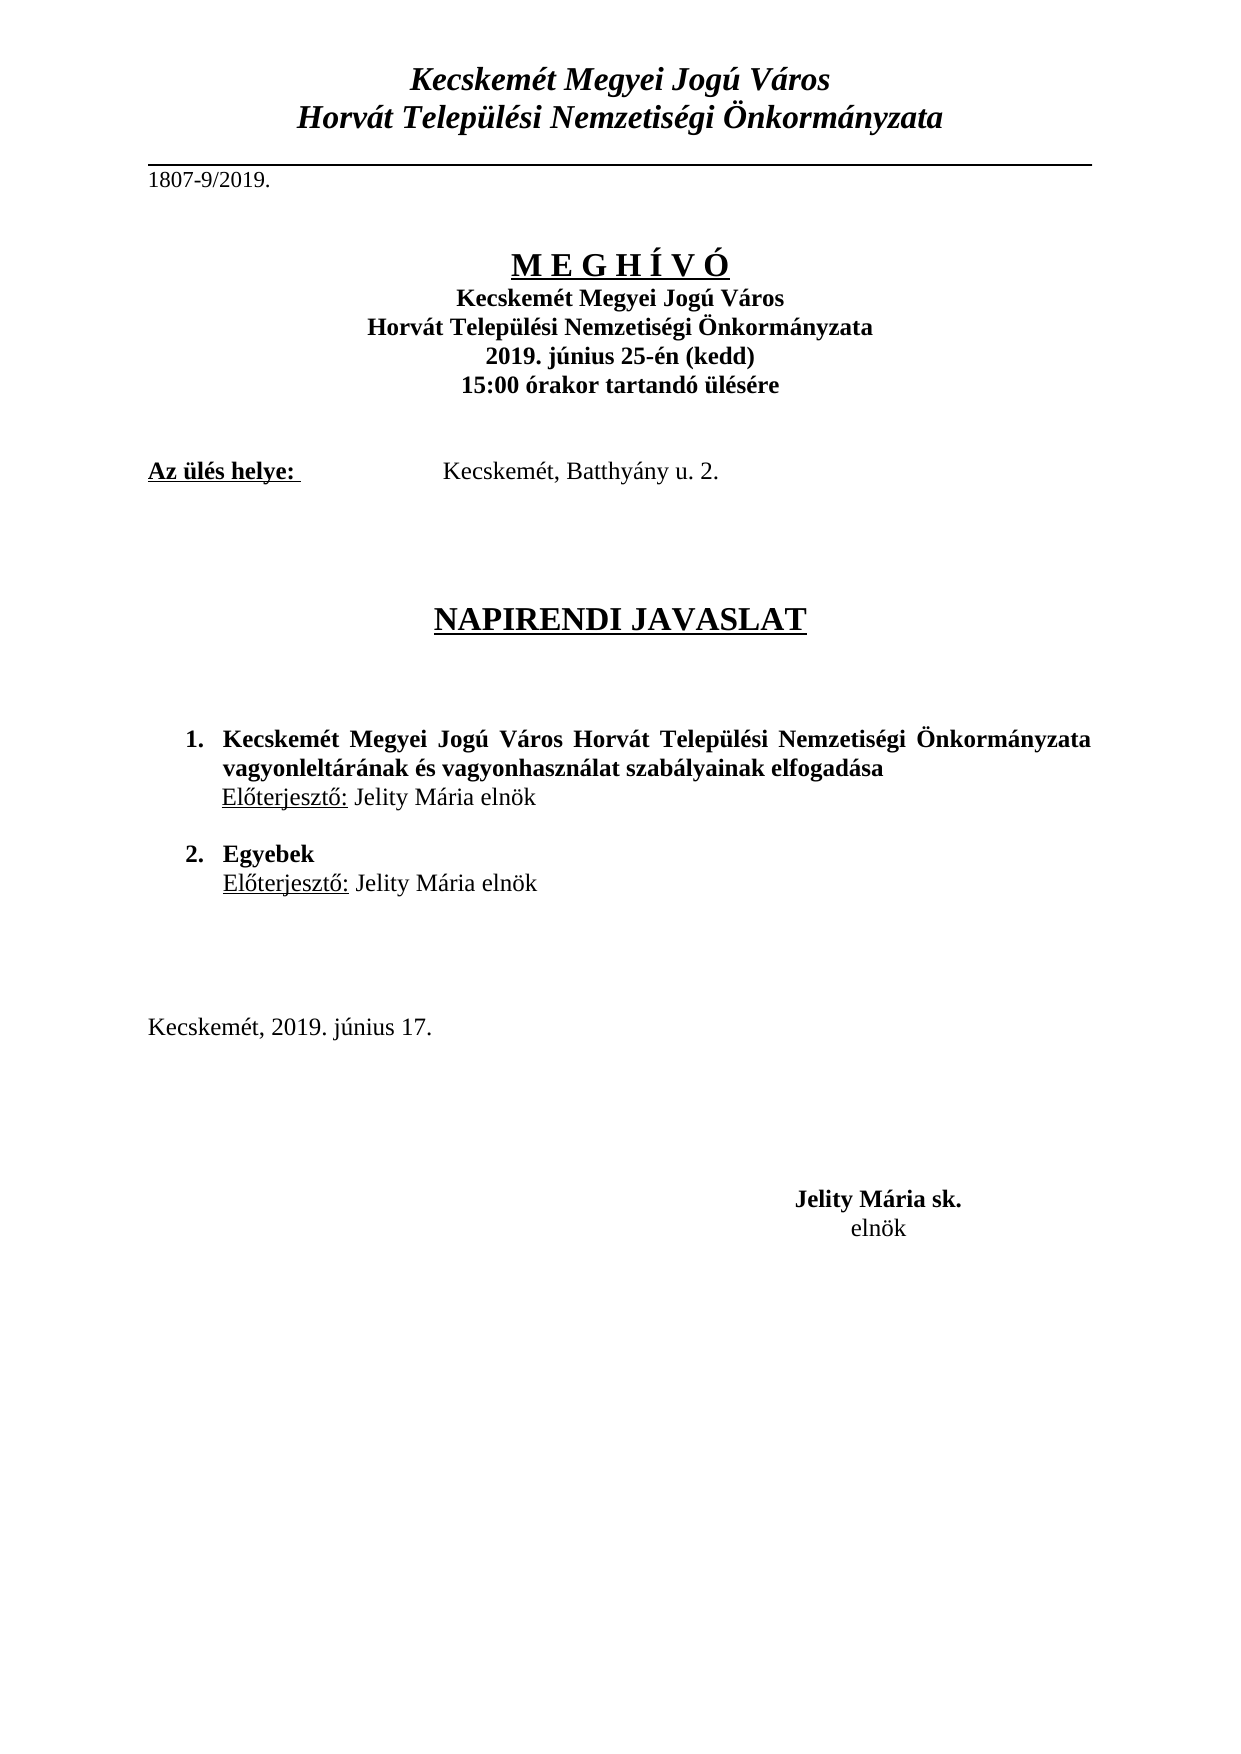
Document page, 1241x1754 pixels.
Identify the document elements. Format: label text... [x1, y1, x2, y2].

text Horvát Települési Nemzetiségi Önkormányzata [148, 312, 1092, 341]
text 2019. június 25-én (kedd) [148, 341, 1092, 370]
text NAPIRENDI JAVASLAT [148, 600, 1092, 638]
list Kecskemét Megyei Jogú Város Horvát Települési Nemzetiségi Önkormányzata vagyonleltárának és vagyonhasználat szabályainak elfogadása [185, 724, 1092, 782]
list Előterjesztő: Jelity Mária elnök [223, 868, 1092, 897]
text Kecskemét Megyei Jogú Város [148, 59, 1092, 97]
text 15:00 órakor tartandó ülésére [148, 370, 1092, 398]
text M E G H Í V Ó [148, 245, 1092, 283]
text Kecskemét, 2019. június 17. [148, 1012, 1092, 1041]
text Horvát Települési Nemzetiségi Önkormányzata [148, 97, 1092, 136]
text Jelity Mária sk. [590, 1184, 1092, 1213]
list Egyebek [185, 839, 1092, 868]
text Előterjesztő: Jelity Mária elnök [185, 782, 1092, 811]
text Az ülés helye: Kecskemét, Batthyány u. 2. [148, 456, 1092, 485]
text 1807-9/2019. [148, 166, 1092, 192]
text Kecskemét Megyei Jogú Város [148, 283, 1092, 312]
text elnök [148, 1213, 1092, 1242]
